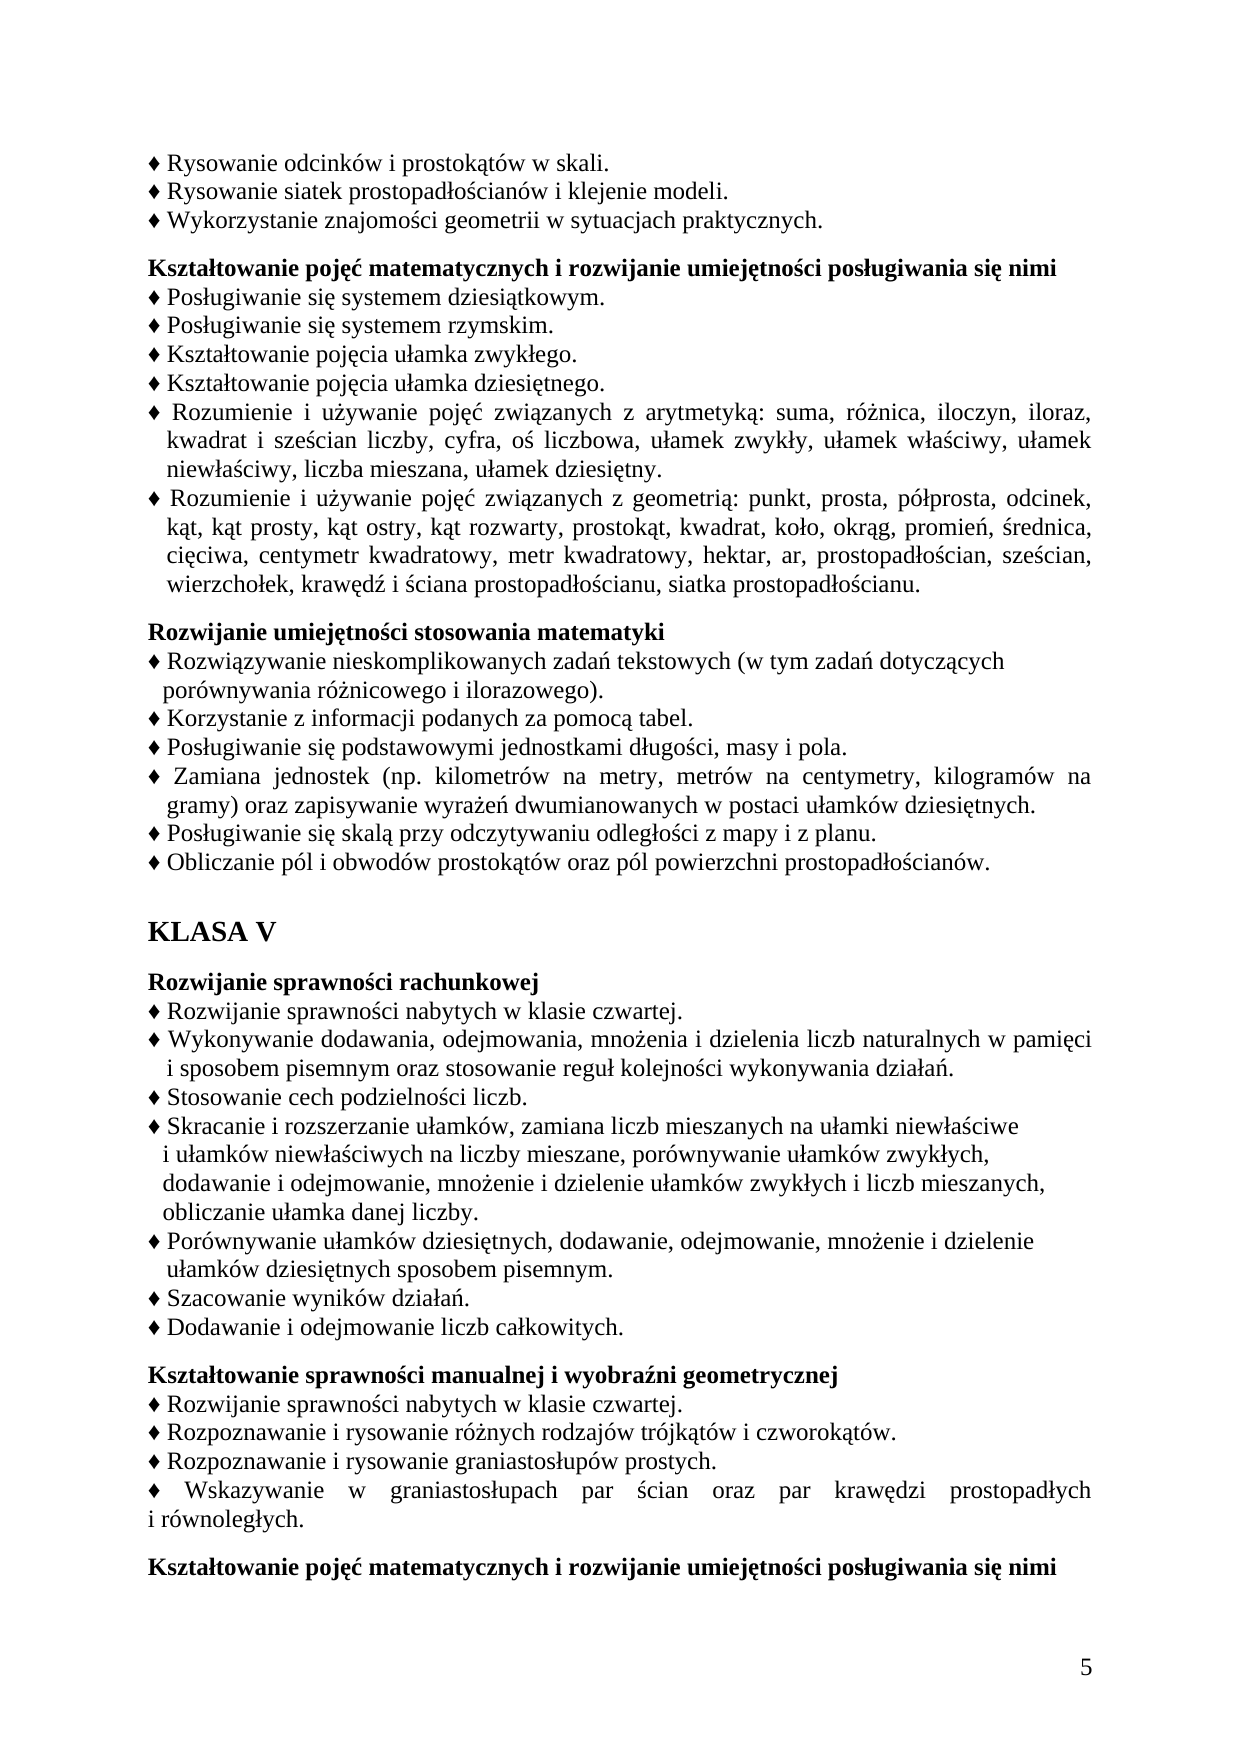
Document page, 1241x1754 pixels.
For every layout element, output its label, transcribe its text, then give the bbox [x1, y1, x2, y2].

text ♦ Dodawanie i odejmowanie liczb całkowitych. [148, 1312, 1093, 1341]
text ♦ Kształtowanie pojęcia ułamka dziesiętnego. [148, 368, 1093, 397]
text ♦ Szacowanie wyników działań. [148, 1283, 1093, 1312]
text Rozwijanie sprawności rachunkowej [148, 967, 1093, 996]
text ♦ Posługiwanie się podstawowymi jednostkami długości, masy i pola. [148, 732, 1093, 761]
text ♦ Rysowanie odcinków i prostokątów w skali. [148, 148, 1093, 176]
text ♦ Rozpoznawanie i rysowanie różnych rodzajów trójkątów i czworokątów. [148, 1417, 1093, 1446]
text ♦ Stosowanie cech podzielności liczb. [148, 1082, 1093, 1111]
text ♦ Korzystanie z informacji podanych za pomocą tabel. [148, 703, 1093, 732]
text ♦ Zamiana jednostek (np. kilometrów na metry, metrów na centymetry, kilogramów na gramy) oraz zapisywanie wyrażeń dwumianowanych w postaci ułamków dziesiętnych. [148, 761, 1093, 818]
text Kształtowanie pojęć matematycznych i rozwijanie umiejętności posługiwania się nimi [148, 1552, 1093, 1580]
text ♦ Rozumienie i używanie pojęć związanych z geometrią: punkt, prosta, półprosta, odcinek, kąt, kąt prosty, kąt ostry, kąt rozwarty, prostokąt, kwadrat, koło, okrąg, promień, średnica, cięciwa, centymetr kwadratowy, metr kwadratowy, hektar, ar, prostopadłościan, sześcian, wierzchołek, krawędź i ściana prostopadłościanu, siatka prostopadłościanu. [148, 483, 1093, 598]
text ♦ Rozwiązywanie nieskomplikowanych zadań tekstowych (w tym zadań dotyczących porównywania różnicowego i ilorazowego). [148, 646, 1093, 703]
text ♦ Posługiwanie się skalą przy odczytywaniu odległości z mapy i z planu. [148, 818, 1093, 847]
text ♦ Skracanie i rozszerzanie ułamków, zamiana liczb mieszanych na ułamki niewłaściwe i ułamków niewłaściwych na liczby mieszane, porównywanie ułamków zwykłych, dodawanie i odejmowanie, mnożenie i dzielenie ułamków zwykłych i liczb mieszanych, obliczanie ułamka danej liczby. [148, 1111, 1093, 1226]
text ♦ Porównywanie ułamków dziesiętnych, dodawanie, odejmowanie, mnożenie i dzielenie ułamków dziesiętnych sposobem pisemnym. [148, 1226, 1093, 1283]
text ♦ Posługiwanie się systemem dziesiątkowym. [148, 282, 1093, 311]
text KLASA V [148, 914, 1093, 948]
text ♦ Rozwijanie sprawności nabytych w klasie czwartej. [148, 1389, 1093, 1417]
text ♦ Rozwijanie sprawności nabytych w klasie czwartej. [148, 996, 1093, 1024]
text Kształtowanie sprawności manualnej i wyobraźni geometrycznej [148, 1360, 1093, 1389]
text ♦ Kształtowanie pojęcia ułamka zwykłego. [148, 339, 1093, 368]
text Rozwijanie umiejętności stosowania matematyki [148, 617, 1093, 646]
text ♦ Rysowanie siatek prostopadłościanów i klejenie modeli. [148, 176, 1093, 205]
text ♦ Rozumienie i używanie pojęć związanych z arytmetyką: suma, różnica, iloczyn, iloraz, kwadrat i sześcian liczby, cyfra, oś liczbowa, ułamek zwykły, ułamek właściwy, ułamek niewłaściwy, liczba mieszana, ułamek dziesiętny. [148, 397, 1093, 483]
text ♦ Wskazywanie w graniastosłupach par ścian oraz par krawędzi prostopadłych i równoległych. [148, 1475, 1093, 1532]
text ♦ Obliczanie pól i obwodów prostokątów oraz pól powierzchni prostopadłościanów. [148, 847, 1093, 876]
text Kształtowanie pojęć matematycznych i rozwijanie umiejętności posługiwania się nimi [148, 253, 1093, 282]
text ♦ Posługiwanie się systemem rzymskim. [148, 311, 1093, 339]
text ♦ Rozpoznawanie i rysowanie graniastosłupów prostych. [148, 1446, 1093, 1475]
text ♦ Wykorzystanie znajomości geometrii w sytuacjach praktycznych. [148, 205, 1093, 234]
text ♦ Wykonywanie dodawania, odejmowania, mnożenia i dzielenia liczb naturalnych w pamięci i sposobem pisemnym oraz stosowanie reguł kolejności wykonywania działań. [148, 1024, 1093, 1082]
